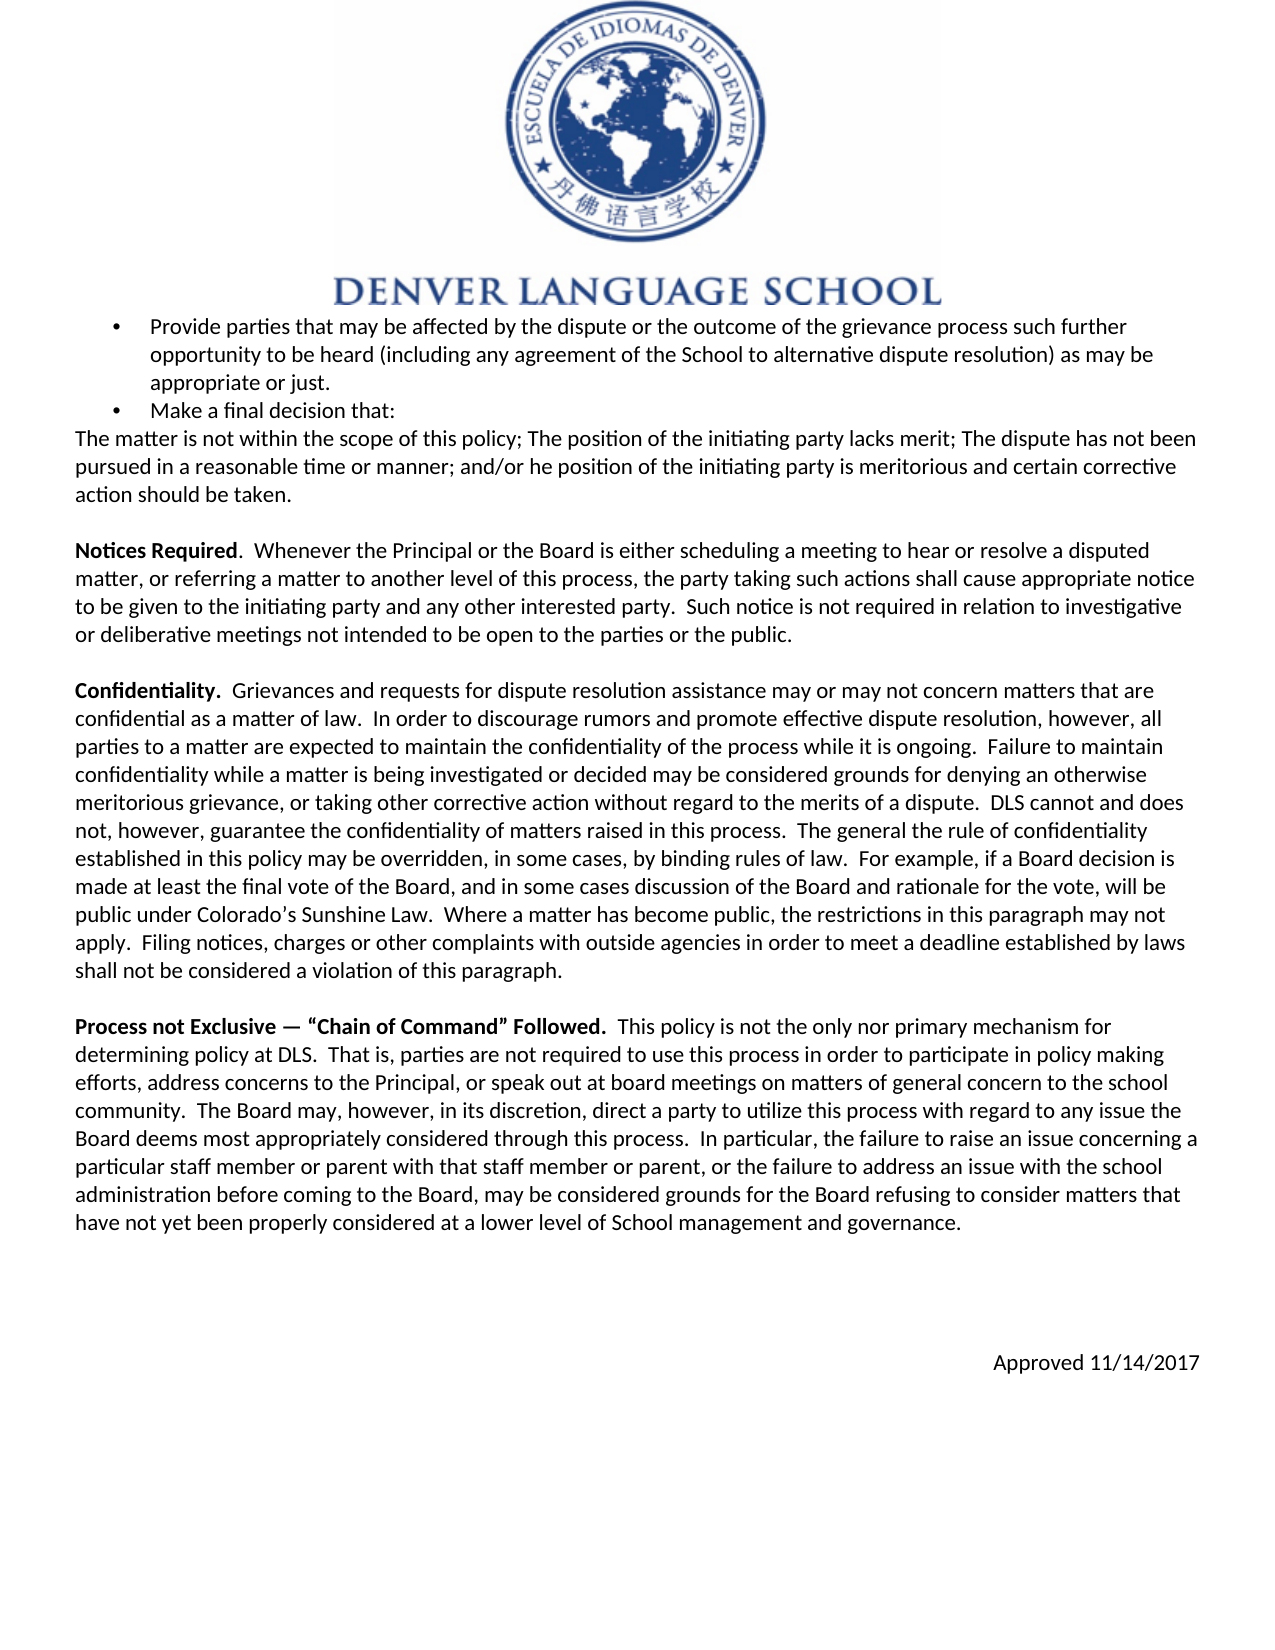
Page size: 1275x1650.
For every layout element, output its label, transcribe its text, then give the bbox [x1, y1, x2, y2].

list Make a final decision that: [112, 396, 1200, 424]
picture [333, 0, 942, 305]
text Notices Required. Whenever the Principal or the Board is either scheduling a meeting to hear or resolve a disputed matter, or referring a matter to another level of this process, the party taking such actions shall cause appropriate notice to be given to the initiating party and any other interested party. Such notice is not required in relation to investigative or deliberative meetings not intended to be open to the parties or the public. [75, 536, 1200, 648]
text Process not Exclusive — “Chain of Command” Followed. This policy is not the only nor primary mechanism for determining policy at DLS. That is, parties are not required to use this process in order to participate in policy making efforts, address concerns to the Principal, or speak out at board meetings on matters of general concern to the school community. The Board may, however, in its discretion, direct a party to utilize this process with regard to any issue the Board deems most appropriately considered through this process. In particular, the failure to raise an issue concerning a particular staff member or parent with that staff member or parent, or the failure to address an issue with the school administration before coming to the Board, may be considered grounds for the Board refusing to consider matters that have not yet been properly considered at a lower level of School management and governance. [75, 1012, 1200, 1236]
text Approved 11/14/2017 [75, 1348, 1200, 1377]
text The matter is not within the scope of this policy; The position of the initiating party lacks merit; The dispute has not been pursued in a reasonable time or manner; and/or he position of the initiating party is meritorious and certain corrective action should be taken. [75, 424, 1200, 508]
list Provide parties that may be affected by the dispute or the outcome of the grievance process such further opportunity to be heard (including any agreement of the School to alternative dispute resolution) as may be appropriate or just. [112, 312, 1200, 396]
text Confidentiality. Grievances and requests for dispute resolution assistance may or may not concern matters that are confidential as a matter of law. In order to discourage rumors and promote effective dispute resolution, however, all parties to a matter are expected to maintain the confidentiality of the process while it is ongoing. Failure to maintain confidentiality while a matter is being investigated or decided may be considered grounds for denying an otherwise meritorious grievance, or taking other corrective action without regard to the merits of a dispute. DLS cannot and does not, however, guarantee the confidentiality of matters raised in this process. The general the rule of confidentiality established in this policy may be overridden, in some cases, by binding rules of law. For example, if a Board decision is made at least the final vote of the Board, and in some cases discussion of the Board and rationale for the vote, will be public under Colorado’s Sunshine Law. Where a matter has become public, the restrictions in this paragraph may not apply. Filing notices, charges or other complaints with outside agencies in order to meet a deadline established by laws shall not be considered a violation of this paragraph. [75, 676, 1200, 984]
